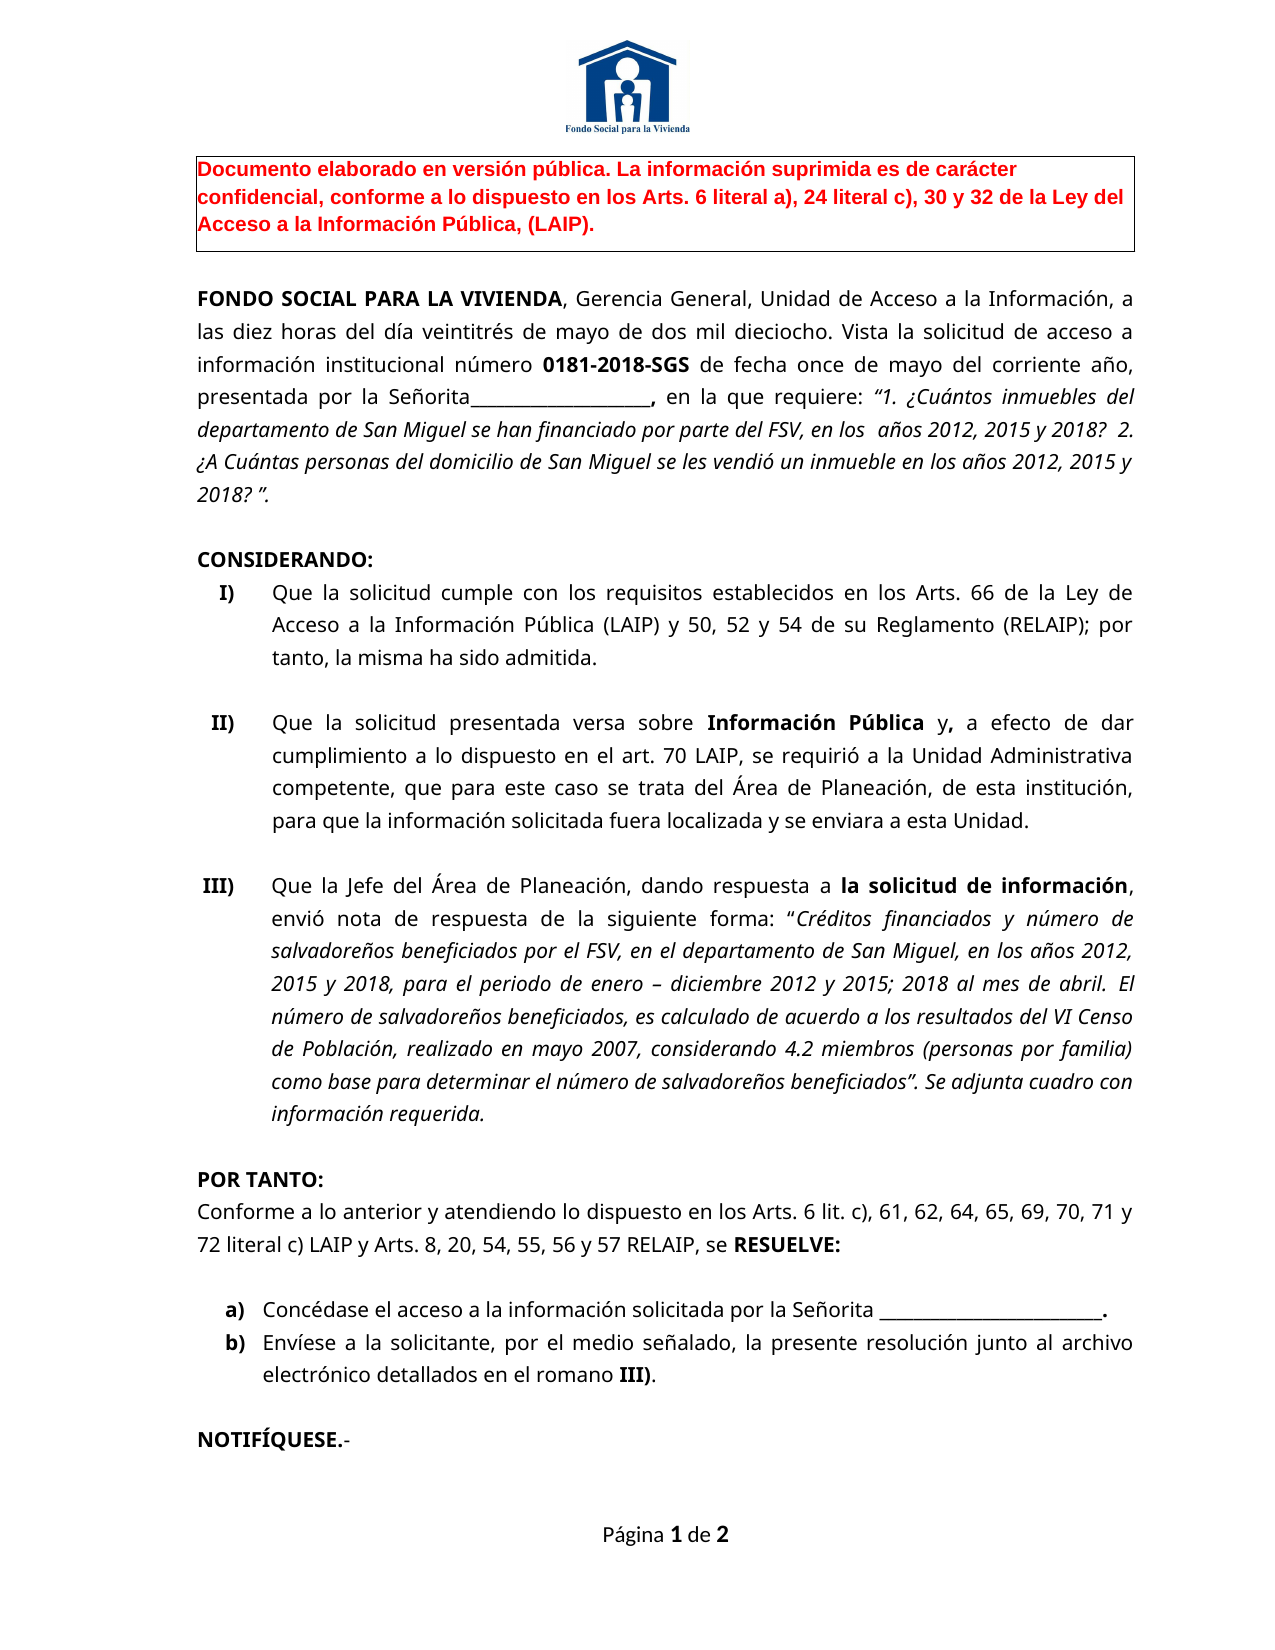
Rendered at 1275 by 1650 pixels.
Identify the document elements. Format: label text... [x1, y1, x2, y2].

text Conforme a lo anterior y atendiendo lo dispuesto en los Arts. 6 lit. c), 61, 62, 64, 65, 69, 70, 71 y 72 literal c) LAIP y Arts. 8, 20, 54, 55, 56 y 57 RELAIP, se RESUELVE: [197, 1197, 1134, 1258]
text CONSIDERANDO: [197, 545, 1134, 574]
list Que la solicitud presentada versa sobre Información Pública y, a efecto de dar cumplimiento a lo dispuesto en el art. 70 LAIP, se requirió a la Unidad Administrativa competente, que para este caso se trata del Área de Planeación, de esta institución, para que la información solicitada fuera localizada y se enviara a esta Unidad. [234, 708, 1134, 834]
text NOTIFÍQUESE.- [197, 1426, 1134, 1454]
list Que la Jefe del Área de Planeación, dando respuesta a la solicitud de información, envió nota de respuesta de la siguiente forma: “Créditos financiados y número de salvadoreños beneficiados por el FSV, en el departamento de San Miguel, en los años 2012, 2015 y 2018, para el periodo de enero – diciembre 2012 y 2015; 2018 al mes de abril. El número de salvadoreños beneficiados, es calculado de acuerdo a los resultados del VI Censo de Población, realizado en mayo 2007, considerando 4.2 miembros (personas por familia) como base para determinar el número de salvadoreños beneficiados”. Se adjunta cuadro con información requerida. [234, 871, 1134, 1128]
list Envíese a la solicitante, por el medio señalado, la presente resolución junto al archivo electrónico detallados en el romano III). [225, 1328, 1134, 1389]
list Concédase el acceso a la información solicitada por la Señorita __________________________. [225, 1295, 1134, 1324]
text Documento elaborado en versión pública. La información suprimida es de carácter confidencial, conforme a lo dispuesto en los Arts. 6 literal a), 24 literal c), 30 y 32 de la Ley del Acceso a la Información Pública, (LAIP). [197, 157, 1134, 251]
text POR TANTO: [197, 1165, 1134, 1193]
list Que la solicitud cumple con los requisitos establecidos en los Arts. 66 de la Ley de Acceso a la Información Pública (LAIP) y 50, 52 y 54 de su Reglamento (RELAIP); por tanto, la misma ha sido admitida. [234, 578, 1134, 672]
picture [566, 40, 690, 134]
text FONDO SOCIAL PARA LA VIVIENDA, Gerencia General, Unidad de Acceso a la Información, a las diez horas del día veintitrés de mayo de dos mil dieciocho. Vista la solicitud de acceso a información institucional número 0181-2018-SGS de fecha once de mayo del corriente año, presentada por la Señorita_____________________, en la que requiere: “1. ¿Cuántos inmuebles del departamento de San Miguel se han financiado por parte del FSV, en los años 2012, 2015 y 2018? 2. ¿A Cuántas personas del domicilio de San Miguel se les vendió un inmueble en los años 2012, 2015 y 2018? ”. [197, 284, 1134, 448]
